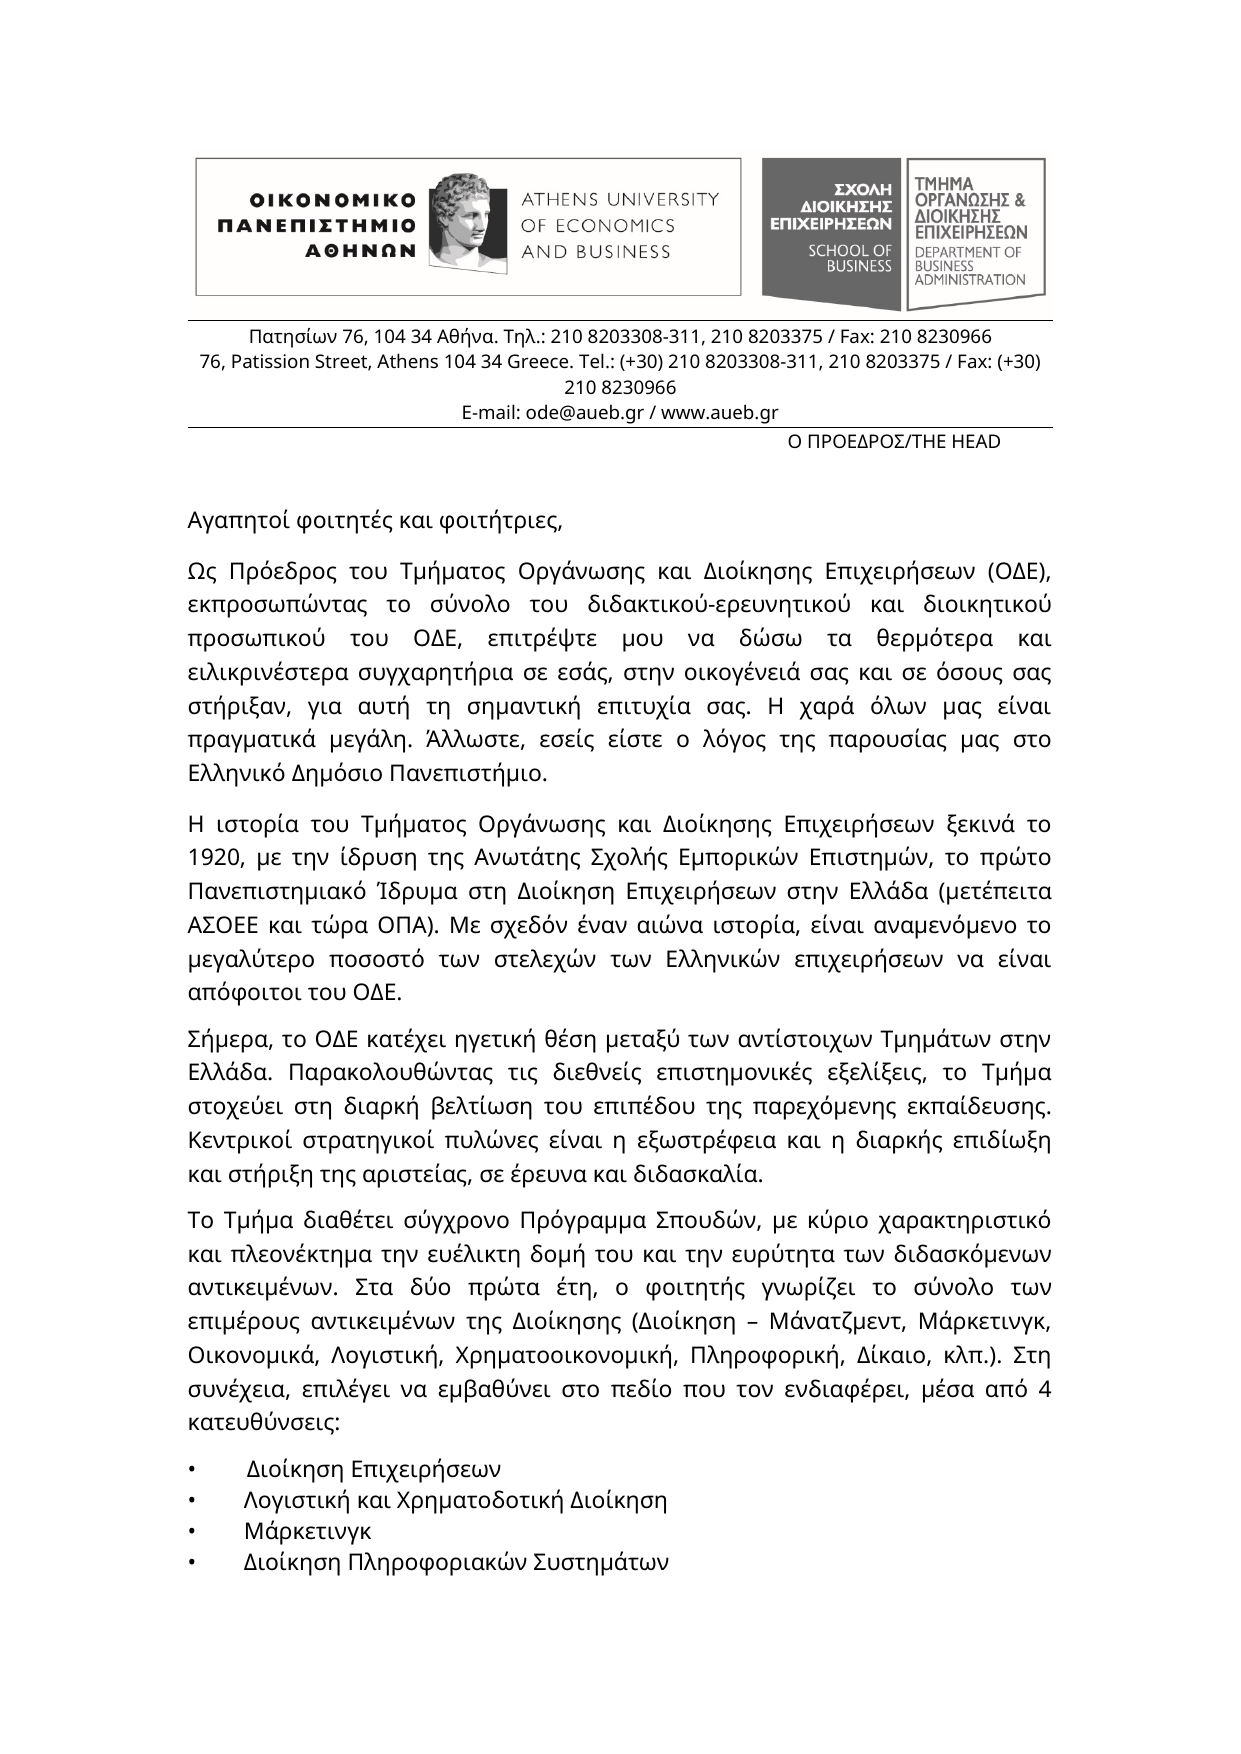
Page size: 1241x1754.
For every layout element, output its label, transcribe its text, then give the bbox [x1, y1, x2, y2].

text Το Τμήμα διαθέτει σύγχρονο Πρόγραμμα Σπουδών, με κύριο χαρακτηριστικό και πλεονέκτημα την ευέλικτη δομή του και την ευρύτητα των διδασκόμενων αντικειμένων. Στα δύο πρώτα έτη, ο φοιτητής γνωρίζει το σύνολο των επιμέρους αντικειμένων της Διοίκησης (Διοίκηση – Μάνατζμεντ, Μάρκετινγκ, Οικονομικά, Λογιστική, Χρηματοοικονομική, Πληροφορική, Δίκαιο, κλπ.). Στη συνέχεια, επιλέγει να εμβαθύνει στο πεδίο που τον ενδιαφέρει, μέσα από 4 κατευθύνσεις: [187, 1204, 1053, 1438]
text Σήμερα, το ΟΔΕ κατέχει ηγετική θέση μεταξύ των αντίστοιχων Τμημάτων στην Ελλάδα. Παρακολουθώντας τις διεθνείς επιστημονικές εξελίξεις, το Τμήμα στοχεύει στη διαρκή βελτίωση του επιπέδου της παρεχόμενης εκπαίδευσης. Κεντρικοί στρατηγικοί πυλώνες είναι η εξωστρέφεια και η διαρκής επιδίωξη και στήριξη της αριστείας, σε έρευνα και διδασκαλία. [187, 1023, 1053, 1189]
list Διοίκηση Επιχειρήσεων [187, 1453, 1053, 1484]
list Διοίκηση Πληροφοριακών Συστημάτων [187, 1546, 1053, 1578]
text Ως Πρόεδρος του Τμήματος Οργάνωσης και Διοίκησης Επιχειρήσεων (ΟΔΕ), εκπροσωπώντας το σύνολο του διδακτικού-ερευνητικού και διοικητικού προσωπικού του ΟΔΕ, επιτρέψτε μου να δώσω τα θερμότερα και ειλικρινέστερα συγχαρητήρια σε εσάς, στην οικογένειά σας και σε όσους σας στήριξαν, για αυτή τη σημαντική επιτυχία σας. Η χαρά όλων μας είναι πραγματικά μεγάλη. Άλλωστε, εσείς είστε ο λόγος της παρουσίας μας στο Ελληνικό Δημόσιο Πανεπιστήμιο. [187, 555, 1053, 788]
text Η ιστορία του Τμήματος Οργάνωσης και Διοίκησης Επιχειρήσεων ξεκινά το 1920, με την ίδρυση της Ανωτάτης Σχολής Εμπορικών Επιστημών, το πρώτο Πανεπιστημιακό Ίδρυμα στη Διοίκηση Επιχειρήσεων στην Ελλάδα (μετέπειτα ΑΣΟΕΕ και τώρα ΟΠΑ). Με σχεδόν έναν αιώνα ιστορία, είναι αναμενόμενο το μεγαλύτερο ποσοστό των στελεχών των Ελληνικών επιχειρήσεων να είναι απόφοιτοι του ΟΔΕ. [187, 808, 1053, 1008]
text 76, 104 34 . Tel.: (+30) 210 8203308-311, 210 8203375 / Fax: (+30) 210 8230966 [187, 349, 1053, 397]
text Πατησίων 76, 104 34 Αθήνα. Tηλ.: 210 8203308-311, 210 8203375 / Fax: 210 8230966 [187, 321, 1053, 349]
text E-mail: ode@aueb.gr / www.aueb.gr [187, 397, 1053, 428]
list Μάρκετινγκ [187, 1515, 1053, 1546]
picture [187, 150, 1054, 320]
text Αγαπητοί φοιτητές και φοιτήτριες, [187, 504, 1053, 536]
list Λογιστική και Χρηματοδοτική Διοίκηση [187, 1484, 1053, 1515]
text Ο ΠΡΟΕΔΡΟΣ/THE HEAD [187, 428, 1053, 454]
